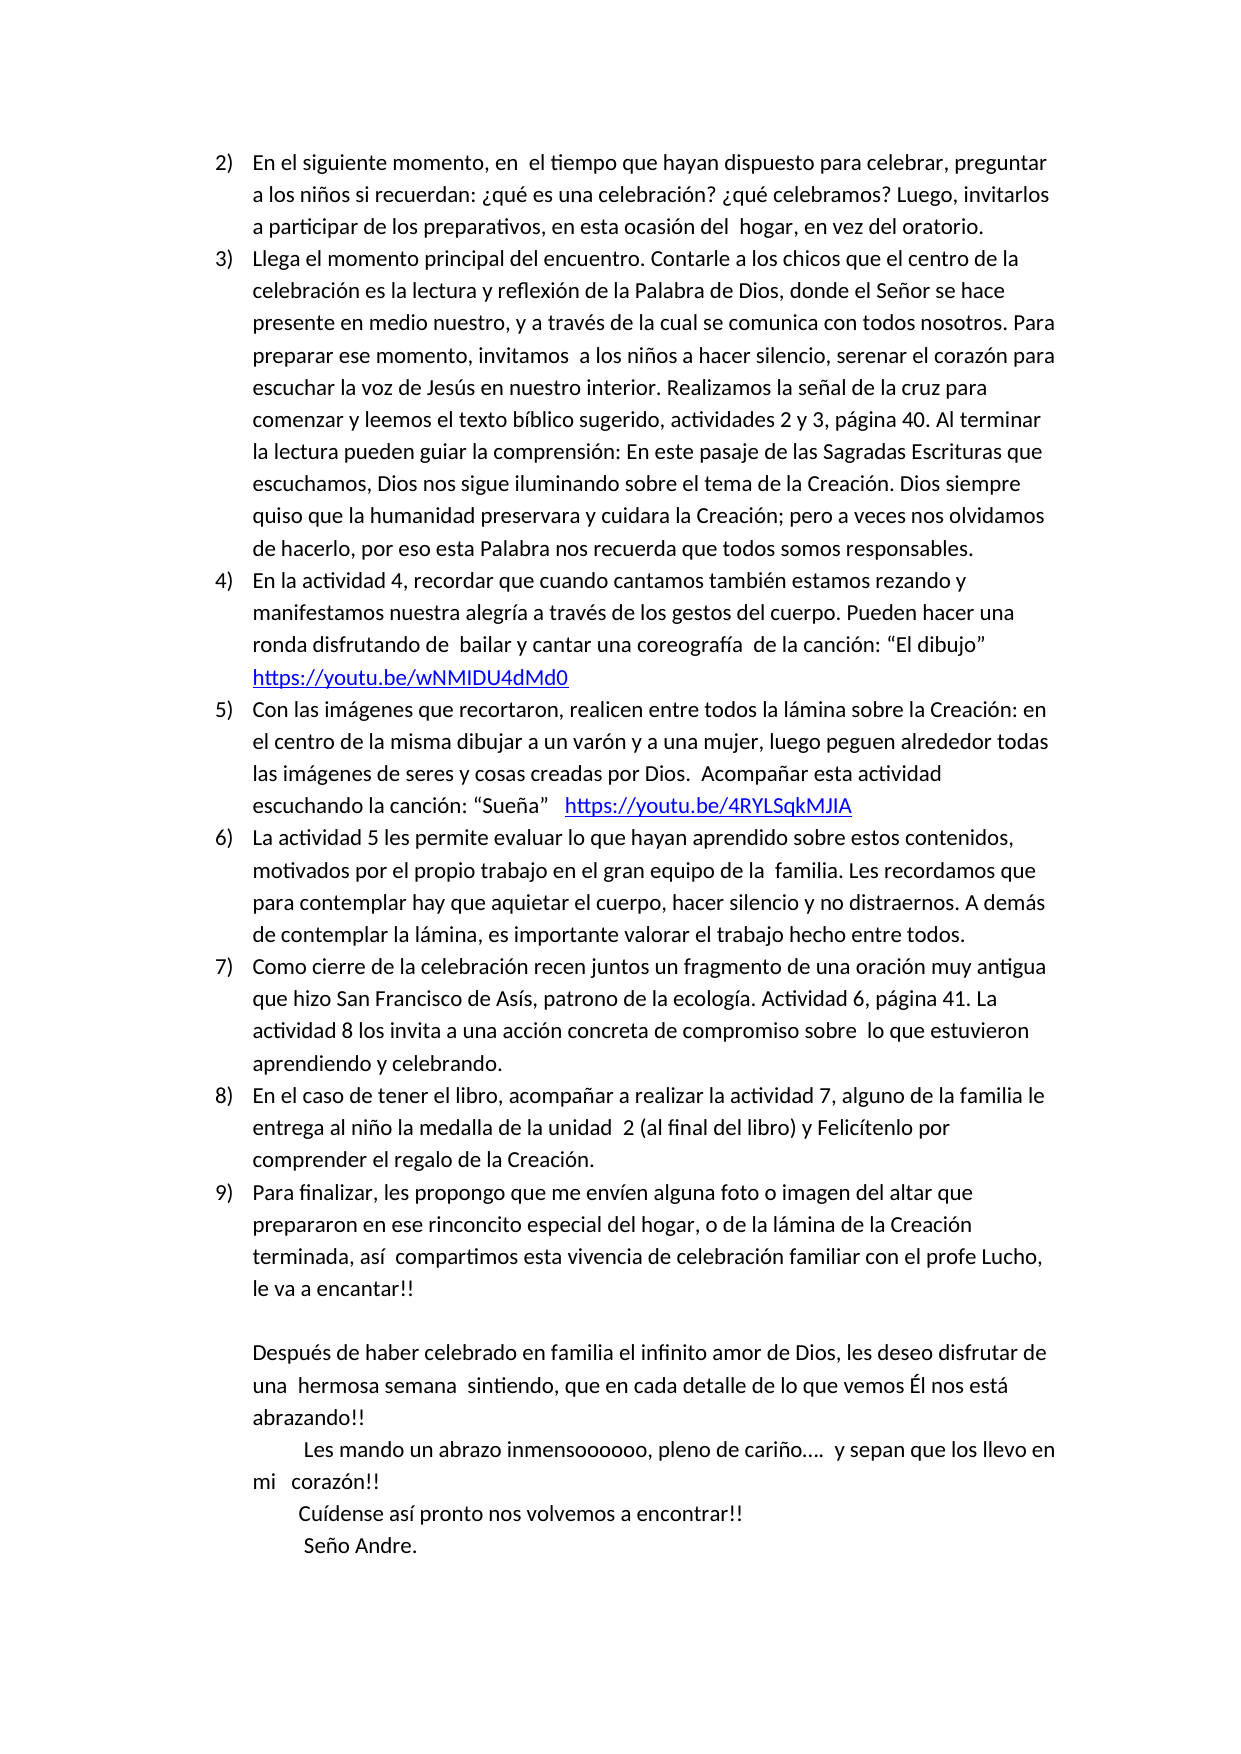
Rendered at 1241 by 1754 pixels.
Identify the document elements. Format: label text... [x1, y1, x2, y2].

list La actividad 5 les permite evaluar lo que hayan aprendido sobre estos contenidos, motivados por el propio trabajo en el gran equipo de la familia. Les recordamos que para contemplar hay que aquietar el cuerpo, hacer silencio y no distraernos. A demás de contemplar la lámina, es importante valorar el trabajo hecho entre todos. [215, 823, 1063, 948]
list Cuídense así pronto nos volvemos a encontrar!! [252, 1499, 1063, 1527]
list Les mando un abrazo inmensoooooo, pleno de cariño…. y sepan que los llevo en mi corazón!! [252, 1435, 1063, 1495]
list Como cierre de la celebración recen juntos un fragmento de una oración muy antigua que hizo San Francisco de Asís, patrono de la ecología. Actividad 6, página 41. La actividad 8 los invita a una acción concreta de compromiso sobre lo que estuvieron aprendiendo y celebrando. [215, 952, 1063, 1077]
list Para finalizar, les propongo que me envíen alguna foto o imagen del altar que prepararon en ese rinconcito especial del hogar, o de la lámina de la Creación terminada, así compartimos esta vivencia de celebración familiar con el profe Lucho, le va a encantar!! [215, 1178, 1063, 1302]
list Llega el momento principal del encuentro. Contarle a los chicos que el centro de la celebración es la lectura y reflexión de la Palabra de Dios, donde el Señor se hace presente en medio nuestro, y a través de la cual se comunica con todos nosotros. Para preparar ese momento, invitamos a los niños a hacer silencio, serenar el corazón para escuchar la voz de Jesús en nuestro interior. Realizamos la señal de la cruz para comenzar y leemos el texto bíblico sugerido, actividades 2 y 3, página 40. Al terminar la lectura pueden guiar la comprensión: En este pasaje de las Sagradas Escrituras que escuchamos, Dios nos sigue iluminando sobre el tema de la Creación. Dios siempre quiso que la humanidad preservara y cuidara la Creación; pero a veces nos olvidamos de hacerlo, por eso esta Palabra nos recuerda que todos somos responsables. [215, 244, 1063, 562]
list En el siguiente momento, en el tiempo que hayan dispuesto para celebrar, preguntar a los niños si recuerdan: ¿qué es una celebración? ¿qué celebramos? Luego, invitarlos a participar de los preparativos, en esta ocasión del hogar, en vez del oratorio. [215, 148, 1063, 240]
list En la actividad 4, recordar que cuando cantamos también estamos rezando y manifestamos nuestra alegría a través de los gestos del cuerpo. Pueden hacer una ronda disfrutando de bailar y cantar una coreografía de la canción: “El dibujo” https://youtu.be/wNMIDU4dMd0 [215, 566, 1063, 691]
list Seño Andre. [252, 1532, 1063, 1560]
list Con las imágenes que recortaron, realicen entre todos la lámina sobre la Creación: en el centro de la misma dibujar a un varón y a una mujer, luego peguen alrededor todas las imágenes de seres y cosas creadas por Dios. Acompañar esta actividad escuchando la canción: “Sueña” https://youtu.be/4RYLSqkMJIA [215, 695, 1063, 819]
list En el caso de tener el libro, acompañar a realizar la actividad 7, alguno de la familia le entrega al niño la medalla de la unidad 2 (al final del libro) y Felicítenlo por comprender el regalo de la Creación. [215, 1081, 1063, 1173]
list Después de haber celebrado en familia el infinito amor de Dios, les deseo disfrutar de una hermosa semana sintiendo, que en cada detalle de lo que vemos Él nos está abrazando!! [252, 1338, 1063, 1431]
